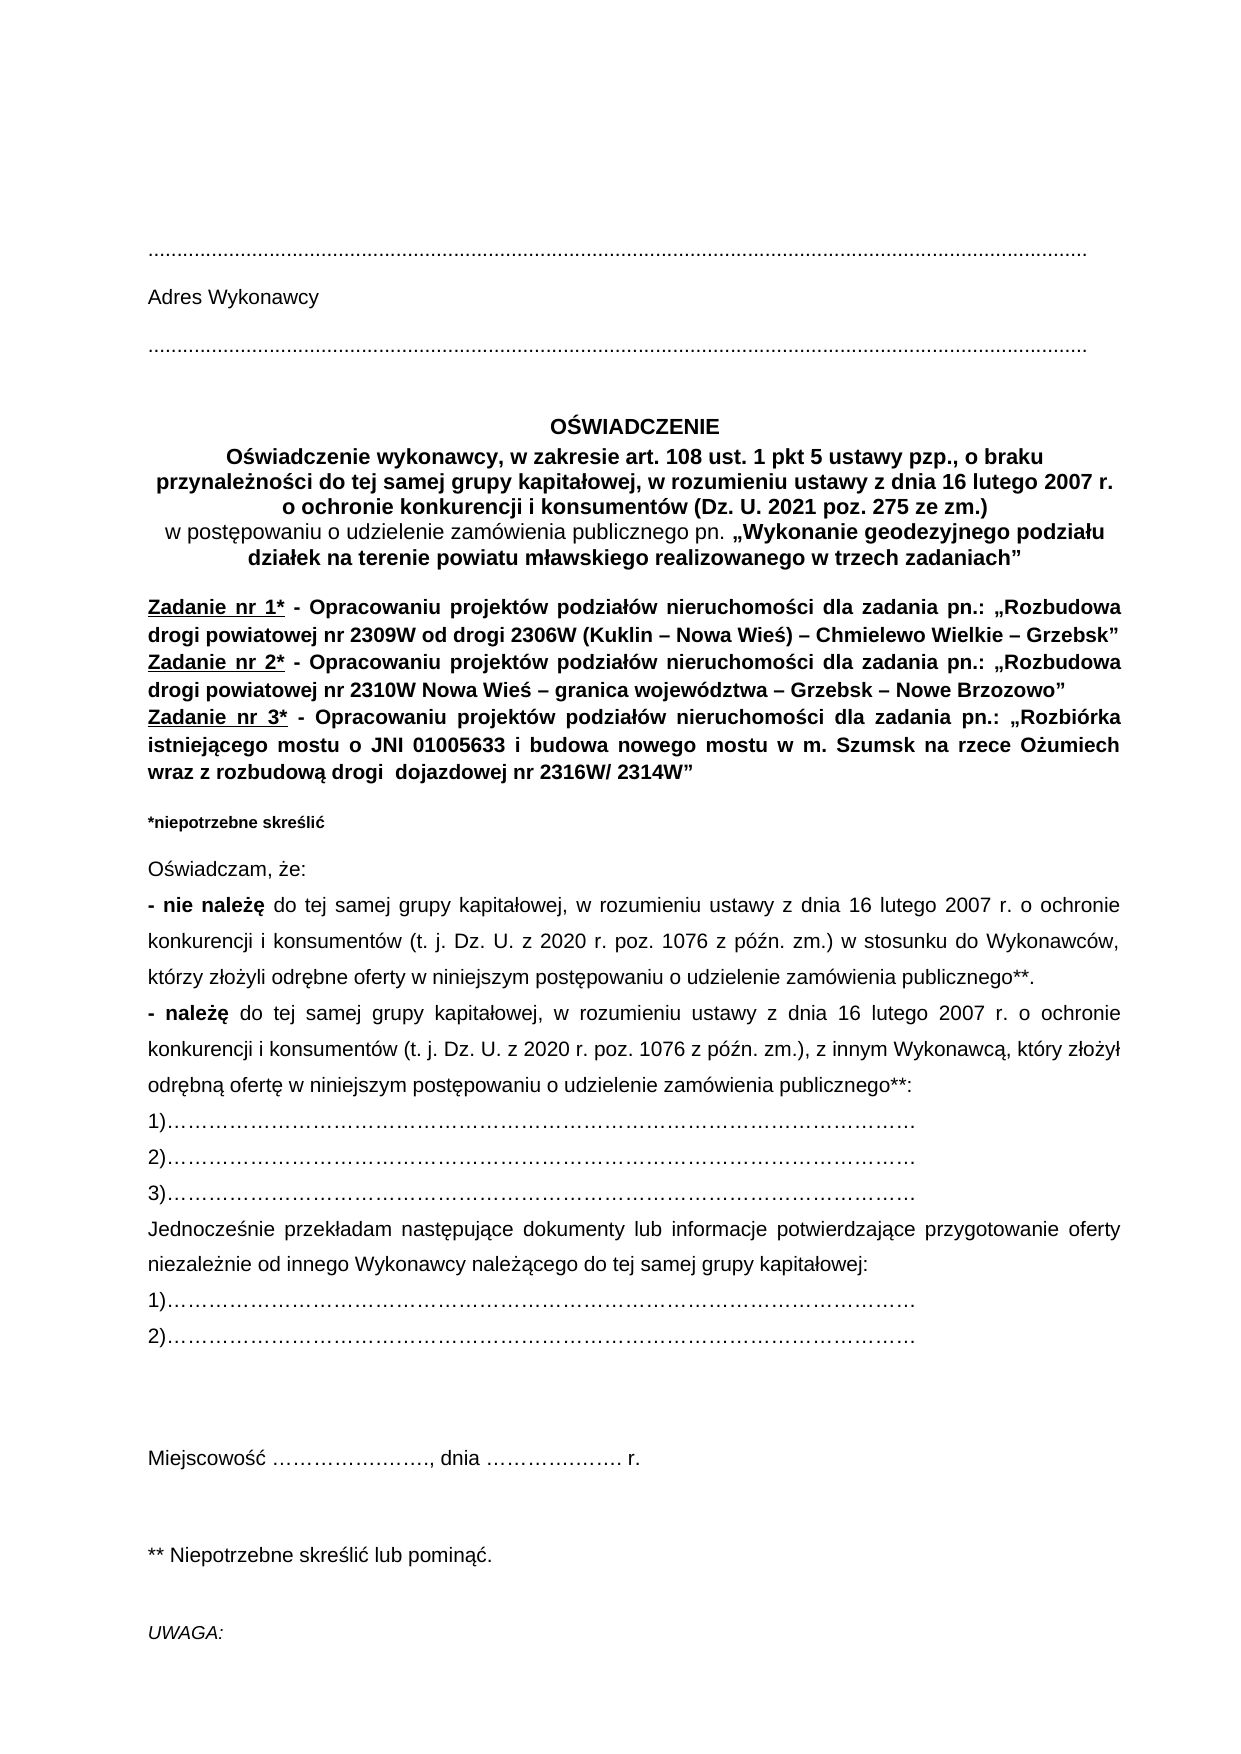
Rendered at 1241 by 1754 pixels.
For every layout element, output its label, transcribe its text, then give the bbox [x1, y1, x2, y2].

text ** Niepotrzebne skreślić lub pominąć. [148, 1543, 1122, 1567]
text Zadanie nr 1* - Opracowaniu projektów podziałów nieruchomości dla zadania pn.: „Rozbudowa drogi powiatowej nr 2309W od drogi 2306W (Kuklin – Nowa Wieś) – Chmielewo Wielkie – Grzebsk” [148, 595, 1122, 646]
text ................................................................................................................................................................... [148, 237, 1122, 261]
text Oświadczam, że: [148, 857, 1122, 881]
text OŚWIADCZENIE [148, 414, 1122, 439]
text 1)……………………………………………………………………………………………… [148, 1288, 1122, 1312]
text - należę do tej samej grupy kapitałowej, w rozumieniu ustawy z dnia 16 lutego 2007 r. o ochronie konkurencji i konsumentów (t. j. Dz. U. z 2020 r. poz. 1076 z późn. zm.), z innym Wykonawcą, który złożył odrębną ofertę w niniejszym postępowaniu o udzielenie zamówienia publicznego**: [148, 1001, 1122, 1097]
text Zadanie nr 3* - Opracowaniu projektów podziałów nieruchomości dla zadania pn.: „Rozbiórka istniejącego mostu o JNI 01005633 i budowa nowego mostu w m. Szumsk na rzece Ożumiech wraz z rozbudową drogi dojazdowej nr 2316W/ 2314W” [148, 705, 1122, 784]
text 1)……………………………………………………………………………………………… [148, 1108, 1122, 1132]
text 3)……………………………………………………………………………………………… [148, 1180, 1122, 1204]
text w postępowaniu o udzielenie zamówienia publicznego pn. „Wykonanie geodezyjnego podziału działek na terenie powiatu mławskiego realizowanego w trzech zadaniach” [148, 519, 1122, 570]
text Miejscowość …………….……., dnia ………….……. r. [148, 1446, 1122, 1470]
text Oświadczenie wykonawcy, w zakresie art. 108 ust. 1 pkt 5 ustawy pzp., o braku przynależności do tej samej grupy kapitałowej, w rozumieniu ustawy z dnia 16 lutego 2007 r. o ochronie konkurencji i konsumentów (Dz. U. 2021 poz. 275 ze zm.) [148, 444, 1122, 519]
text ................................................................................................................................................................... [148, 332, 1122, 356]
text Zadanie nr 2* - Opracowaniu projektów podziałów nieruchomości dla zadania pn.: „Rozbudowa drogi powiatowej nr 2310W Nowa Wieś – granica województwa – Grzebsk – Nowe Brzozowo” [148, 650, 1122, 701]
text 2)……………………………………………………………………………………………… [148, 1324, 1122, 1348]
text *niepotrzebne skreślić [148, 813, 1122, 832]
text UWAGA: [148, 1622, 1122, 1643]
text Jednocześnie przekładam następujące dokumenty lub informacje potwierdzające przygotowanie oferty niezależnie od innego Wykonawcy należącego do tej samej grupy kapitałowej: [148, 1216, 1122, 1276]
text 2)……………………………………………………………………………………………… [148, 1144, 1122, 1168]
text Adres Wykonawcy [148, 284, 1122, 308]
text - nie należę do tej samej grupy kapitałowej, w rozumieniu ustawy z dnia 16 lutego 2007 r. o ochronie konkurencji i konsumentów (t. j. Dz. U. z 2020 r. poz. 1076 z późn. zm.) w stosunku do Wykonawców, którzy złożyli odrębne oferty w niniejszym postępowaniu o udzielenie zamówienia publicznego**. [148, 893, 1122, 989]
